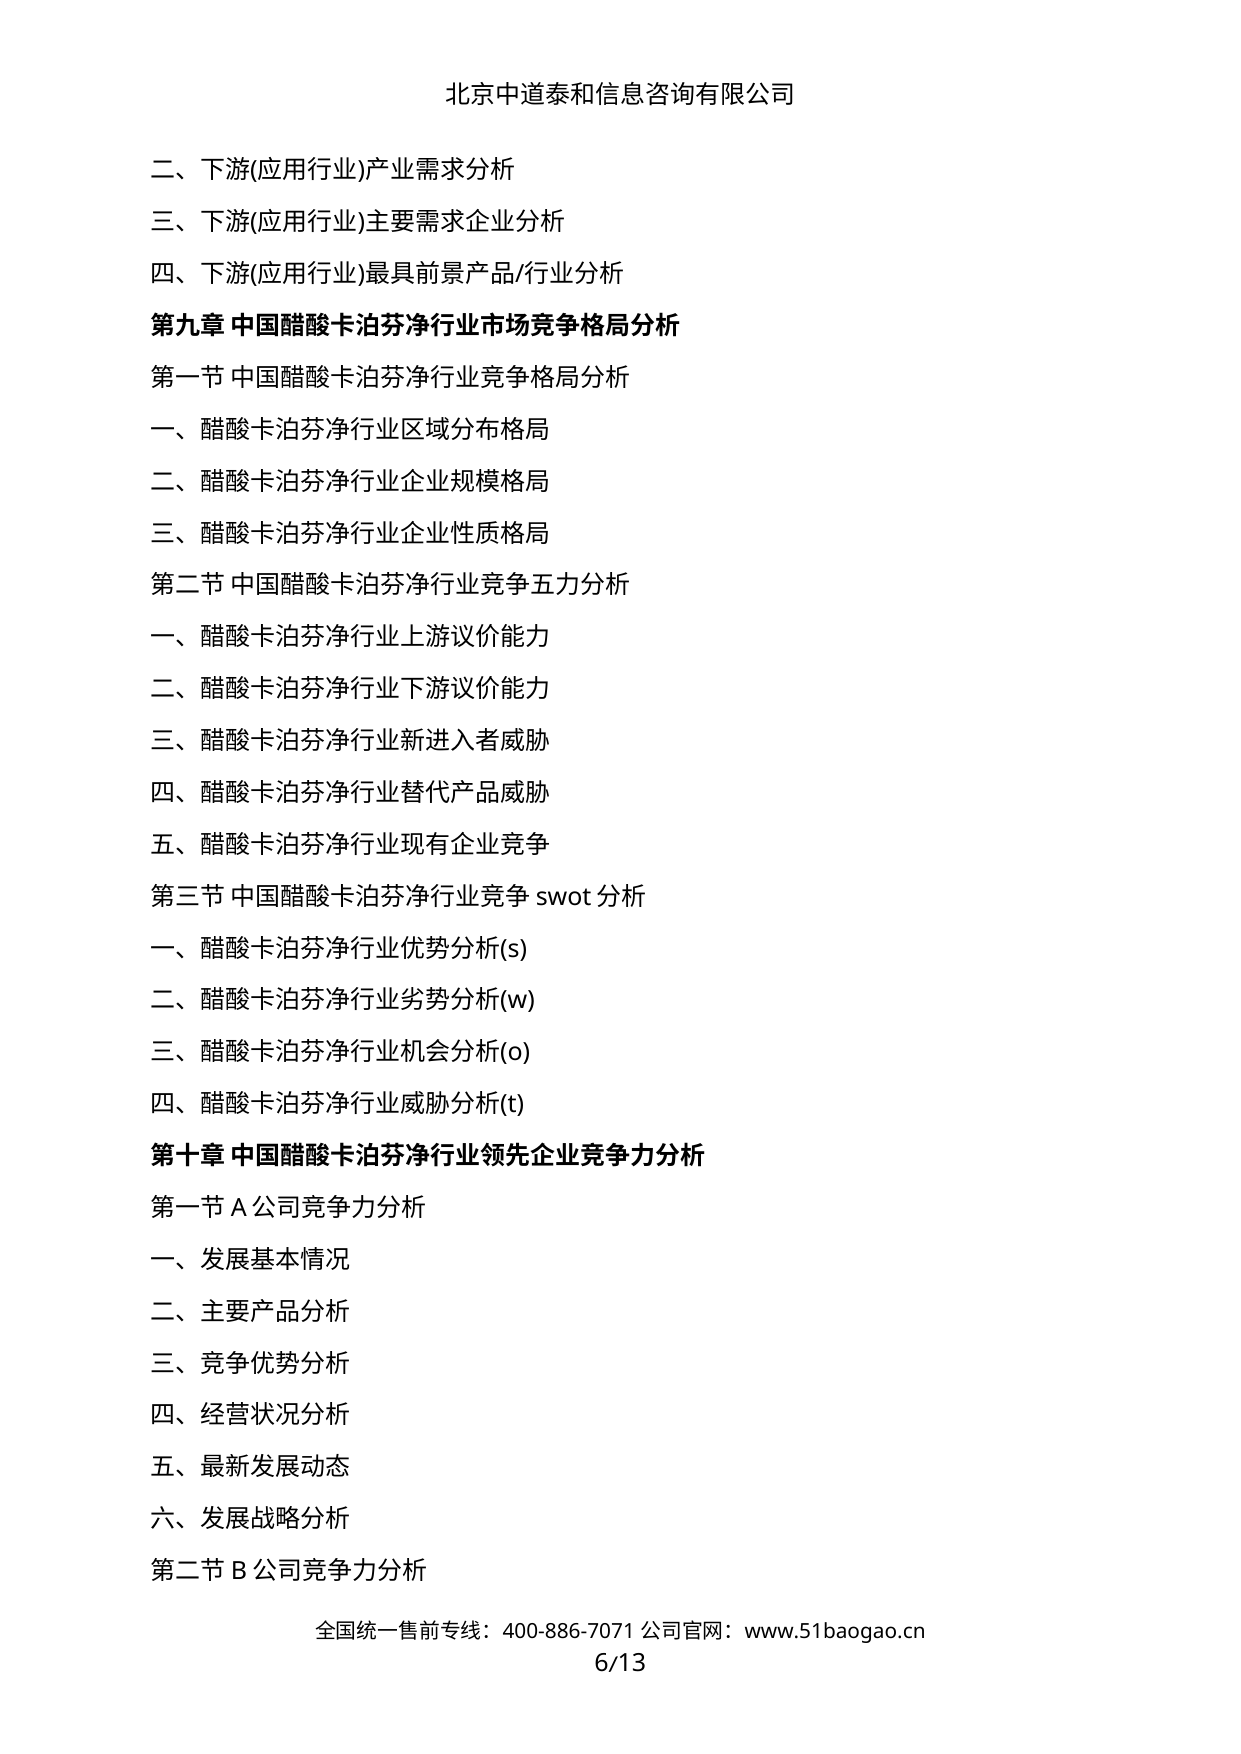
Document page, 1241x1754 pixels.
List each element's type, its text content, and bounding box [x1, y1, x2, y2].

text 第十章 中国醋酸卡泊芬净行业领先企业竞争力分析 [150, 1136, 1090, 1172]
text 一、醋酸卡泊芬净行业上游议价能力 [150, 617, 1090, 653]
text 三、醋酸卡泊芬净行业企业性质格局 [150, 513, 1090, 549]
text 一、醋酸卡泊芬净行业区域分布格局 [150, 409, 1090, 446]
text 第三节 中国醋酸卡泊芬净行业竞争swot分析 [150, 876, 1090, 912]
text 一、发展基本情况 [150, 1239, 1090, 1276]
text 六、发展战略分析 [150, 1499, 1090, 1535]
text 三、下游(应用行业)主要需求企业分析 [150, 202, 1090, 238]
text 第二节 B公司竞争力分析 [150, 1551, 1090, 1587]
text 二、主要产品分析 [150, 1291, 1090, 1327]
text 三、竞争优势分析 [150, 1343, 1090, 1379]
text 二、醋酸卡泊芬净行业企业规模格局 [150, 461, 1090, 497]
text 四、醋酸卡泊芬净行业替代产品威胁 [150, 772, 1090, 809]
text 第一节 A公司竞争力分析 [150, 1187, 1090, 1224]
text 五、最新发展动态 [150, 1447, 1090, 1483]
text 一、醋酸卡泊芬净行业优势分析(s) [150, 928, 1090, 964]
text 二、醋酸卡泊芬净行业劣势分析(w) [150, 980, 1090, 1016]
text 第九章 中国醋酸卡泊芬净行业市场竞争格局分析 [150, 306, 1090, 342]
text 二、下游(应用行业)产业需求分析 [150, 150, 1090, 186]
text 第一节 中国醋酸卡泊芬净行业竞争格局分析 [150, 357, 1090, 394]
text 第二节 中国醋酸卡泊芬净行业竞争五力分析 [150, 565, 1090, 601]
text 三、醋酸卡泊芬净行业新进入者威胁 [150, 721, 1090, 757]
text 四、经营状况分析 [150, 1395, 1090, 1431]
text 二、醋酸卡泊芬净行业下游议价能力 [150, 669, 1090, 705]
text 四、醋酸卡泊芬净行业威胁分析(t) [150, 1084, 1090, 1120]
text 四、下游(应用行业)最具前景产品/行业分析 [150, 254, 1090, 290]
text 五、醋酸卡泊芬净行业现有企业竞争 [150, 824, 1090, 861]
text 三、醋酸卡泊芬净行业机会分析(o) [150, 1032, 1090, 1068]
